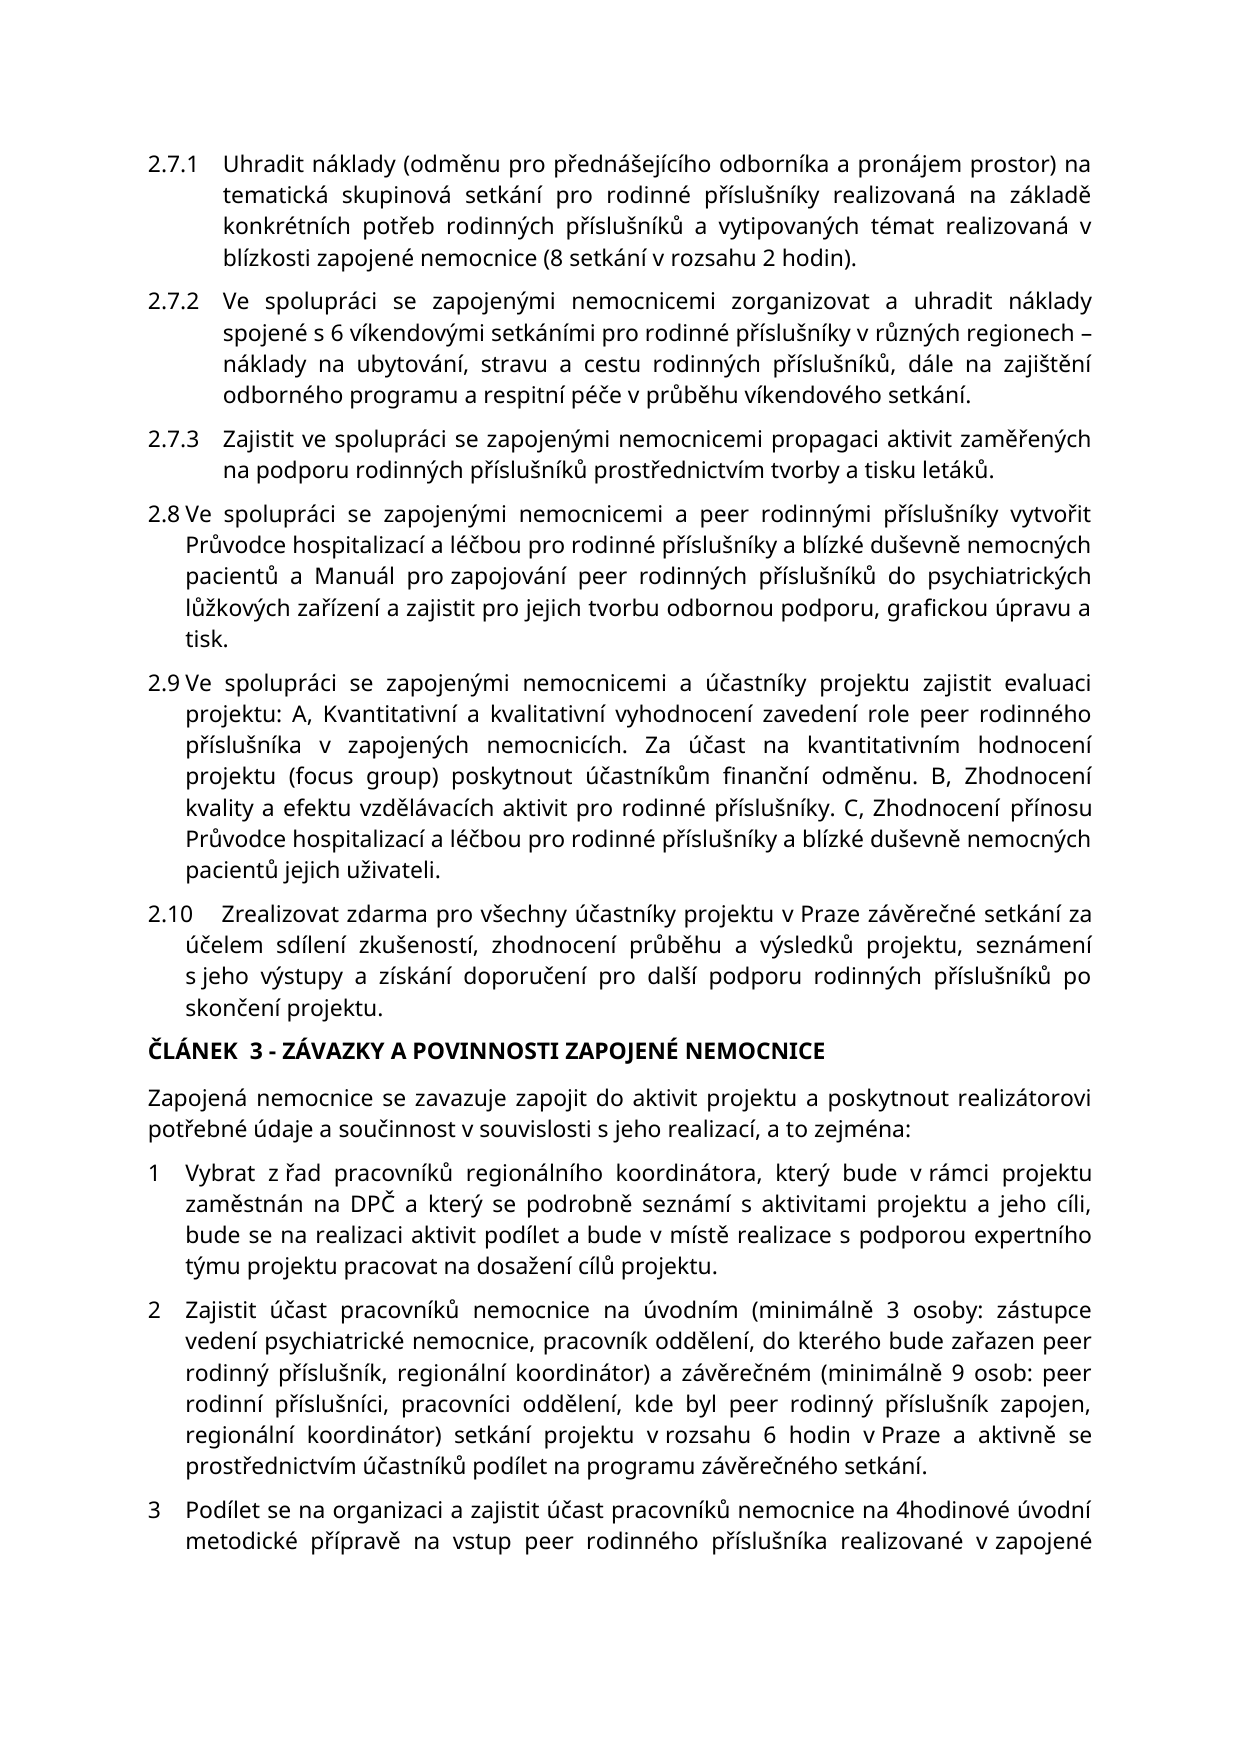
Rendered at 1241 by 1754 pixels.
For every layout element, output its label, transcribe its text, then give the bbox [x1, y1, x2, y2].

list Ve spolupráci se zapojenými nemocnicemi a účastníky projektu zajistit evaluaci projektu: A, Kvantitativní a kvalitativní vyhodnocení zavedení role peer rodinného příslušníka v zapojených nemocnicích. Za účast na kvantitativním hodnocení projektu (focus group) poskytnout účastníkům finanční odměnu. B, Zhodnocení kvality a efektu vzdělávacích aktivit pro rodinné příslušníky. C, Zhodnocení přínosu Průvodce hospitalizací a léčbou pro rodinné příslušníky a blízké duševně nemocných pacientů jejich uživateli. [148, 666, 1092, 885]
list Zajistit účast pracovníků nemocnice na úvodním (minimálně 3 osoby: zástupce vedení psychiatrické nemocnice, pracovník oddělení, do kterého bude zařazen peer rodinný příslušník, regionální koordinátor) a závěrečném (minimálně 9 osob: peer rodinní příslušníci, pracovníci oddělení, kde byl peer rodinný příslušník zapojen, regionální koordinátor) setkání projektu v rozsahu 6 hodin v Praze a aktivně se prostřednictvím účastníků podílet na programu závěrečného setkání. [148, 1294, 1092, 1481]
list Zajistit ve spolupráci se zapojenými nemocnicemi propagaci aktivit zaměřených na podporu rodinných příslušníků prostřednictvím tvorby a tisku letáků. [148, 423, 1092, 485]
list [148, 1494, 1092, 1556]
list Uhradit náklady (odměnu pro přednášejícího odborníka a pronájem prostor) na tematická skupinová setkání pro rodinné příslušníky realizovaná na základě konkrétních potřeb rodinných příslušníků a vytipovaných témat realizovaná v blízkosti zapojené nemocnice (8 setkání v rozsahu 2 hodin). [148, 148, 1092, 273]
list Vybrat z řad pracovníků regionálního koordinátora, který bude v rámci projektu zaměstnán na DPČ a který se podrobně seznámí s aktivitami projektu a jeho cíli, bude se na realizaci aktivit podílet a bude v místě realizace s podporou expertního týmu projektu pracovat na dosažení cílů projektu. [148, 1156, 1092, 1281]
text Článek 3 - ZÁVAZKY A POVINNOSTI ZAPOJENÉ nemocnice [148, 1035, 1092, 1066]
list Ve spolupráci se zapojenými nemocnicemi zorganizovat a uhradit náklady spojené s 6 víkendovými setkáními pro rodinné příslušníky v různých regionech – náklady na ubytování, stravu a cestu rodinných příslušníků, dále na zajištění odborného programu a respitní péče v průběhu víkendového setkání. [148, 285, 1092, 410]
list Ve spolupráci se zapojenými nemocnicemi a peer rodinnými příslušníky vytvořit Průvodce hospitalizací a léčbou pro rodinné příslušníky a blízké duševně nemocných pacientů a Manuál pro zapojování peer rodinných příslušníků do psychiatrických lůžkových zařízení a zajistit pro jejich tvorbu odbornou podporu, grafickou úpravu a tisk. [148, 498, 1092, 654]
text Zapojená nemocnice se zavazuje zapojit do aktivit projektu a poskytnout realizátorovi potřebné údaje a součinnost v souvislosti s jeho realizací, a to zejména: [148, 1081, 1092, 1144]
list Zrealizovat zdarma pro všechny účastníky projektu v Praze závěrečné setkání za účelem sdílení zkušeností, zhodnocení průběhu a výsledků projektu, seznámení s jeho výstupy a získání doporučení pro další podporu rodinných příslušníků po skončení projektu. [148, 898, 1092, 1023]
